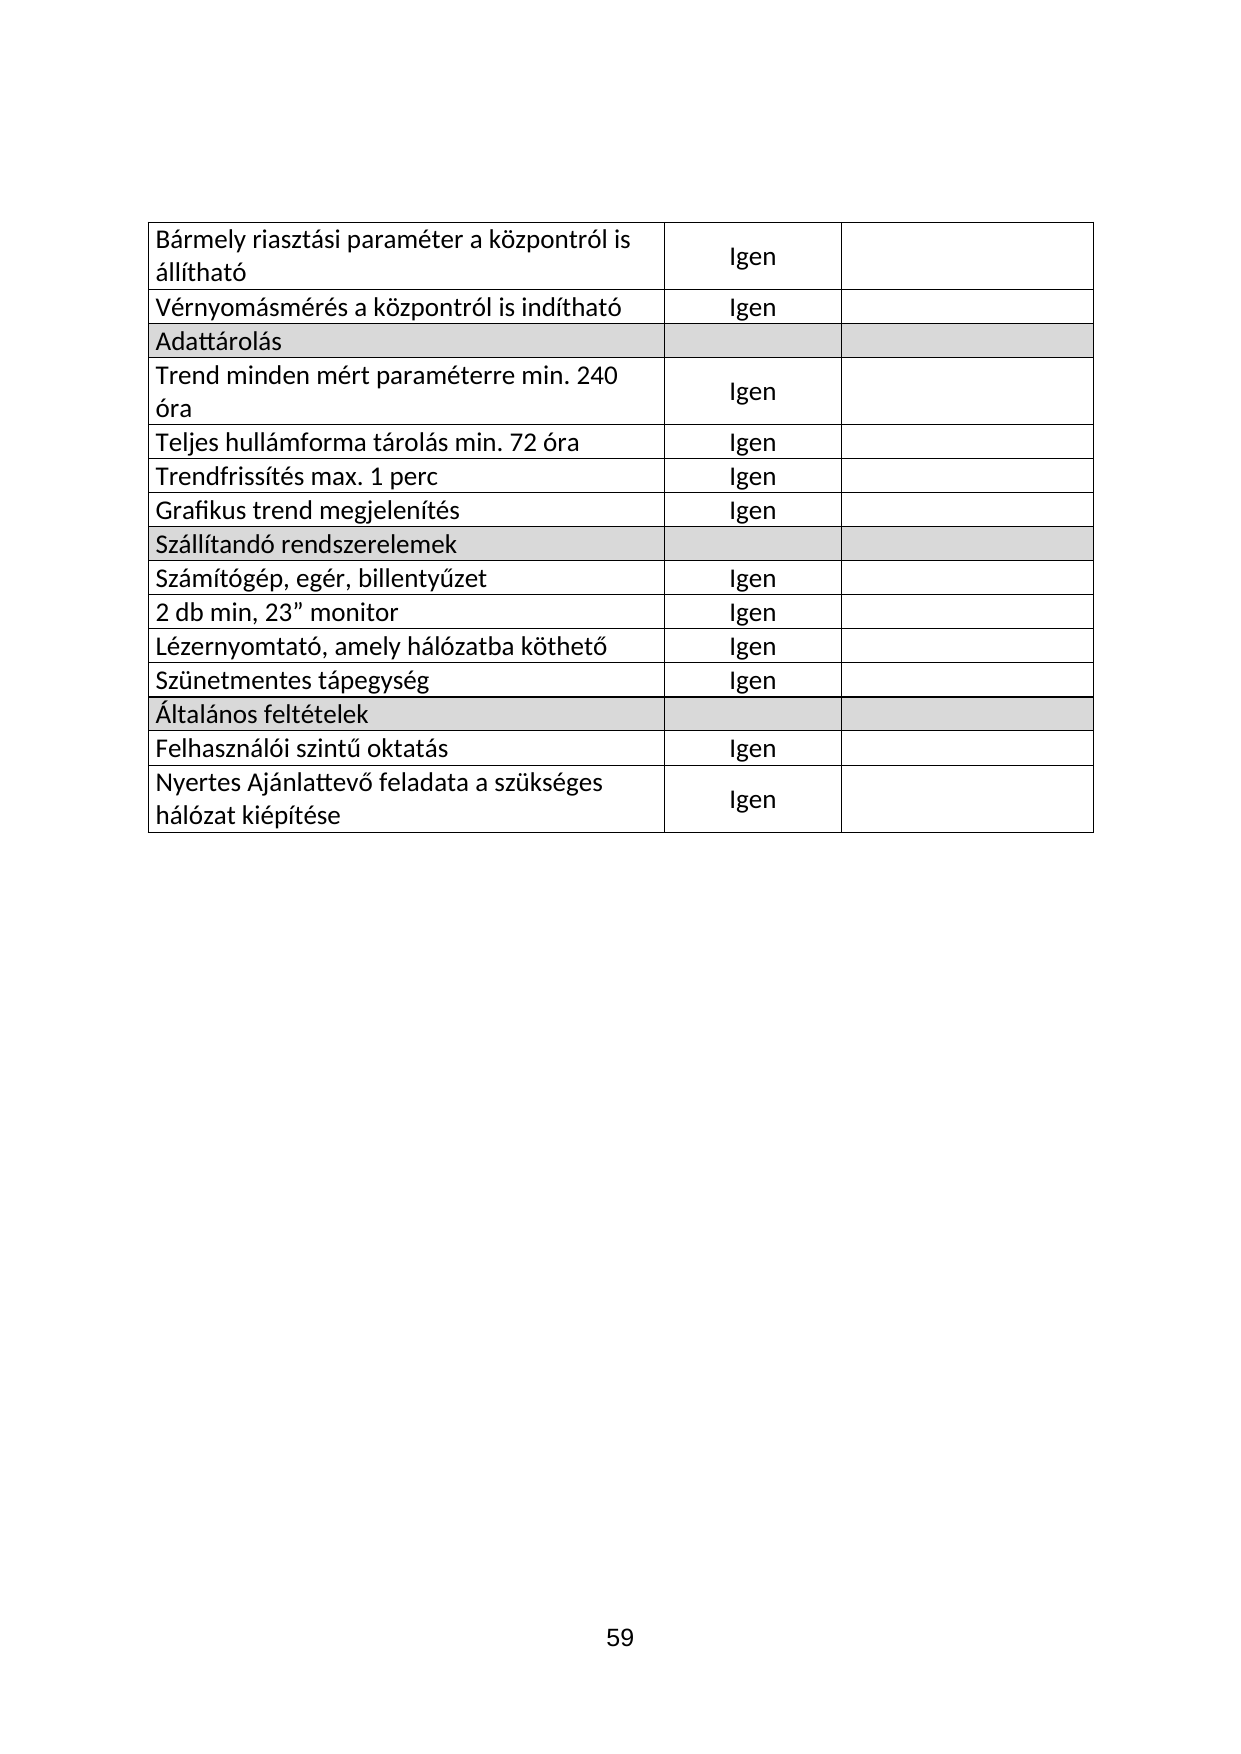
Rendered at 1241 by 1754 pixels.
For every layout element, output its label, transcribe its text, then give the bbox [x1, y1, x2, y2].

table_cell [842, 425, 1093, 458]
table_cell [842, 324, 1093, 357]
table_cell Igen [665, 290, 841, 323]
table_cell Nyertes Ajánlattevő feladata a szükséges hálózat kiépítése [149, 766, 664, 832]
table_cell Igen [665, 493, 841, 526]
table_cell Igen [665, 459, 841, 492]
table_cell [842, 595, 1093, 628]
table_cell [842, 698, 1093, 730]
table_cell Bármely riasztási paraméter a központról is állítható [149, 223, 664, 289]
table_cell Teljes hullámforma tárolás min. 72 óra [149, 425, 664, 458]
table_cell Általános feltételek [149, 698, 664, 730]
table_cell [842, 223, 1093, 289]
table_cell Igen [665, 425, 841, 458]
table_cell Igen [665, 731, 841, 764]
table_cell Igen [665, 358, 841, 424]
table_cell [842, 629, 1093, 662]
table_cell [842, 493, 1093, 526]
table_cell Igen [665, 223, 841, 289]
table_cell Adattárolás [149, 324, 664, 357]
table_cell [842, 459, 1093, 492]
table_cell Igen [665, 629, 841, 662]
table_cell [842, 766, 1093, 832]
table_cell Lézernyomtató, amely hálózatba köthető [149, 629, 664, 662]
table_cell [665, 324, 841, 357]
table_cell Trendfrissítés max. 1 perc [149, 459, 664, 492]
table_cell [842, 358, 1093, 424]
table_cell Igen [665, 561, 841, 594]
table_cell Felhasználói szintű oktatás [149, 731, 664, 764]
table_cell Szünetmentes tápegység [149, 663, 664, 696]
table_cell Vérnyomásmérés a központról is indítható [149, 290, 664, 323]
table_cell [665, 698, 841, 730]
table_cell Szállítandó rendszerelemek [149, 527, 664, 560]
table_cell [842, 290, 1093, 323]
table_cell [842, 663, 1093, 696]
table_cell Igen [665, 766, 841, 832]
table_cell Igen [665, 663, 841, 696]
table_cell 2 db min, 23” monitor [149, 595, 664, 628]
table_cell [665, 527, 841, 560]
table_cell Igen [665, 595, 841, 628]
table_cell [842, 527, 1093, 560]
table_cell Trend minden mért paraméterre min. 240 óra [149, 358, 664, 424]
table_cell Számítógép, egér, billentyűzet [149, 561, 664, 594]
table_cell [842, 731, 1093, 764]
table_cell [842, 561, 1093, 594]
table_cell Grafikus trend megjelenítés [149, 493, 664, 526]
